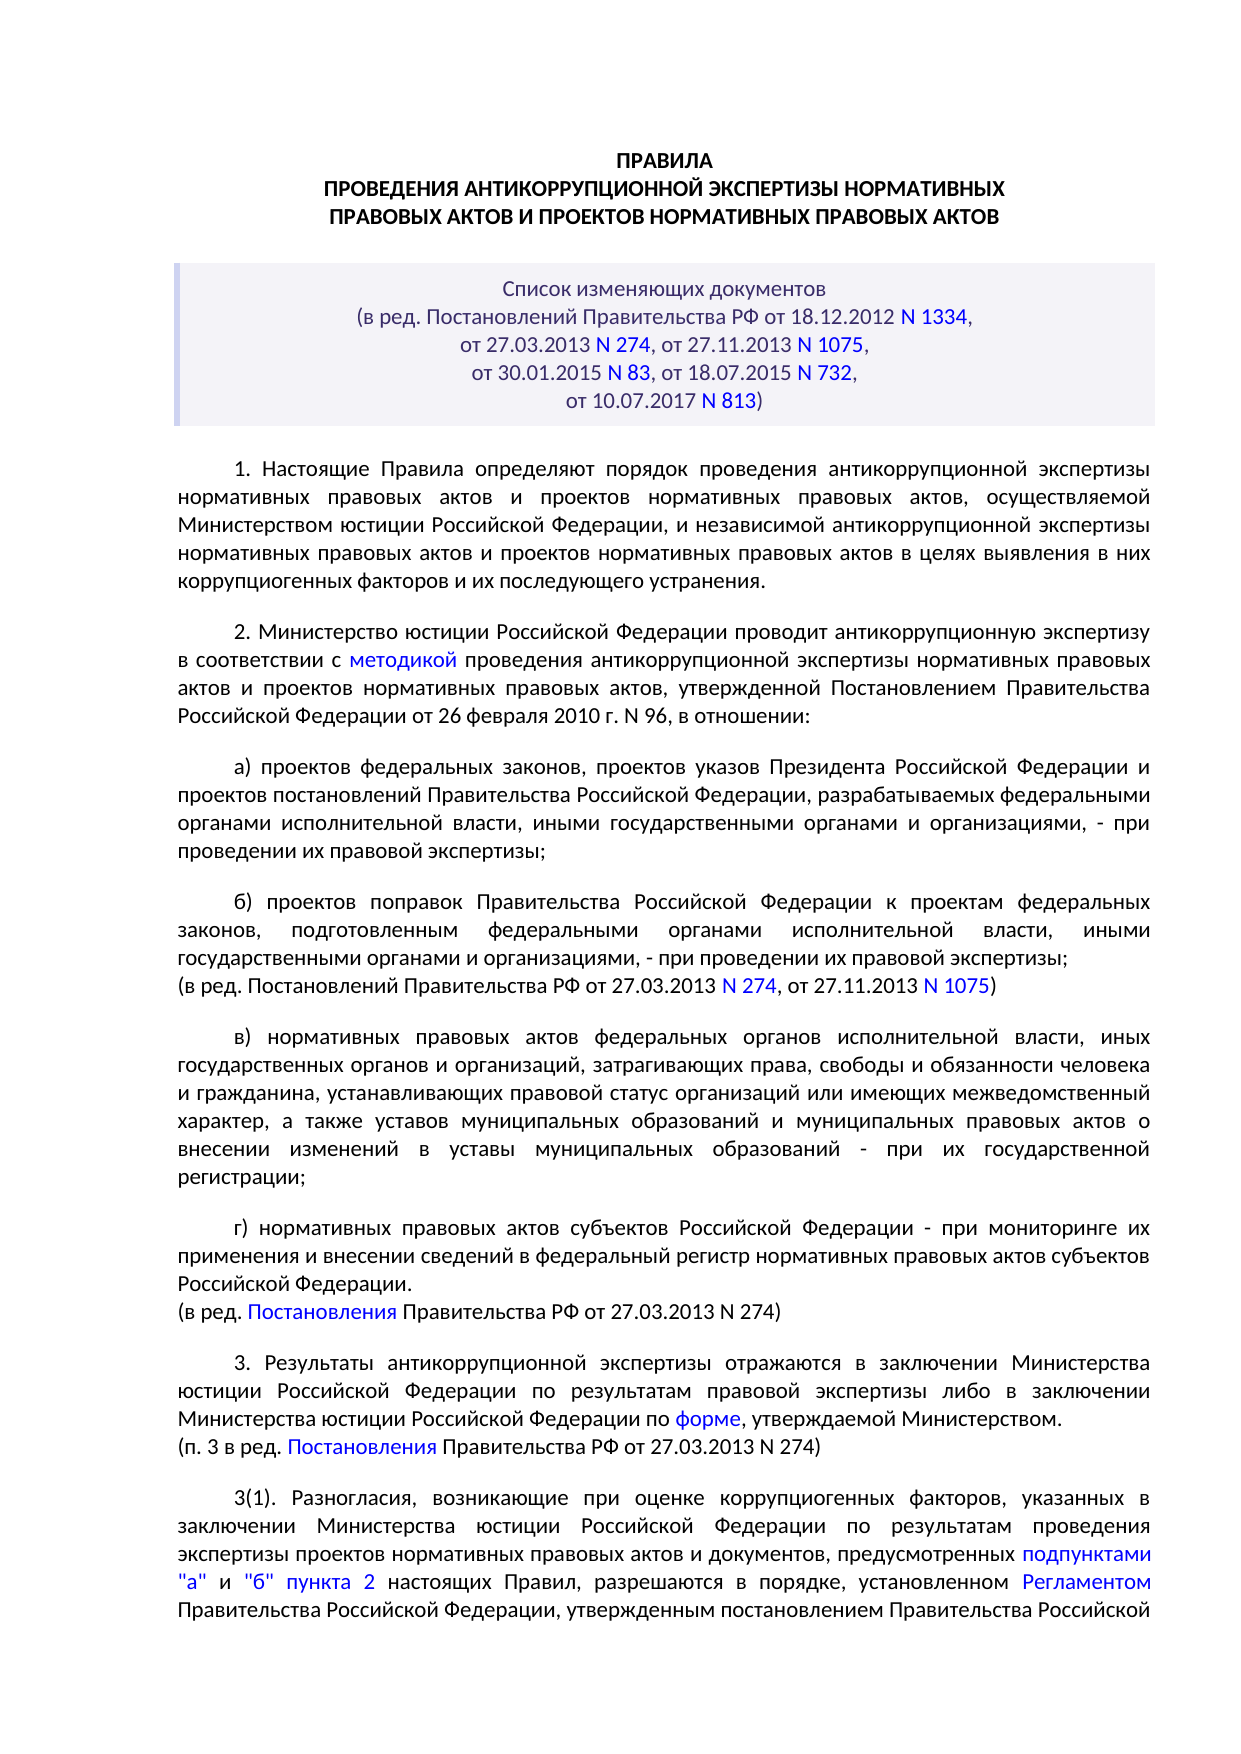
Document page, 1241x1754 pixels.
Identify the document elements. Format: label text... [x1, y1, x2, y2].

text (в ред. Постановлений Правительства РФ от 27.03.2013 N 274, от 27.11.2013 N 1075) [177, 971, 1152, 999]
text 1. Настоящие Правила определяют порядок проведения антикоррупционной экспертизы нормативных правовых актов и проектов нормативных правовых актов, осуществляемой Министерством юстиции Российской Федерации, и независимой антикоррупционной экспертизы нормативных правовых актов и проектов нормативных правовых актов в целях выявления в них коррупциогенных факторов и их последующего устранения. [177, 454, 1152, 594]
text 3. Результаты антикоррупционной экспертизы отражаются в заключении Министерства юстиции Российской Федерации по результатам правовой экспертизы либо в заключении Министерства юстиции Российской Федерации по форме, утверждаемой Министерством. [177, 1348, 1152, 1432]
text в) нормативных правовых актов федеральных органов исполнительной власти, иных государственных органов и организаций, затрагивающих права, свободы и обязанности человека и гражданина, устанавливающих правовой статус организаций или имеющих межведомственный характер, а также уставов муниципальных образований и муниципальных правовых актов о внесении изменений в уставы муниципальных образований - при их государственной регистрации; [177, 1022, 1152, 1190]
table_header Список изменяющих документов (в ред. Постановлений Правительства РФ от 18.12.2012 N 1334, от 27.03.2013 N 274, от 27.11.2013 N 1075, от 30.01.2015 N 83, от 18.07.2015 N 732, от 10.07.2017 N 813) [180, 263, 1149, 426]
title ПРАВОВЫХ АКТОВ И ПРОЕКТОВ НОРМАТИВНЫХ ПРАВОВЫХ АКТОВ [177, 202, 1152, 230]
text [177, 1483, 1152, 1623]
title ПРОВЕДЕНИЯ АНТИКОРРУПЦИОННОЙ ЭКСПЕРТИЗЫ НОРМАТИВНЫХ [177, 174, 1152, 202]
text г) нормативных правовых актов субъектов Российской Федерации - при мониторинге их применения и внесении сведений в федеральный регистр нормативных правовых актов субъектов Российской Федерации. [177, 1213, 1152, 1297]
title ПРАВИЛА [177, 146, 1152, 174]
text 2. Министерство юстиции Российской Федерации проводит антикоррупционную экспертизу в соответствии с методикой проведения антикоррупционной экспертизы нормативных правовых актов и проектов нормативных правовых актов, утвержденной Постановлением Правительства Российской Федерации от 26 февраля 2010 г. N 96, в отношении: [177, 617, 1152, 729]
text (п. 3 в ред. Постановления Правительства РФ от 27.03.2013 N 274) [177, 1432, 1152, 1460]
text (в ред. Постановления Правительства РФ от 27.03.2013 N 274) [177, 1297, 1152, 1325]
text а) проектов федеральных законов, проектов указов Президента Российской Федерации и проектов постановлений Правительства Российской Федерации, разрабатываемых федеральными органами исполнительной власти, иными государственными органами и организациями, - при проведении их правовой экспертизы; [177, 752, 1152, 864]
text б) проектов поправок Правительства Российской Федерации к проектам федеральных законов, подготовленным федеральными органами исполнительной власти, иными государственными органами и организациями, - при проведении их правовой экспертизы; [177, 887, 1152, 971]
